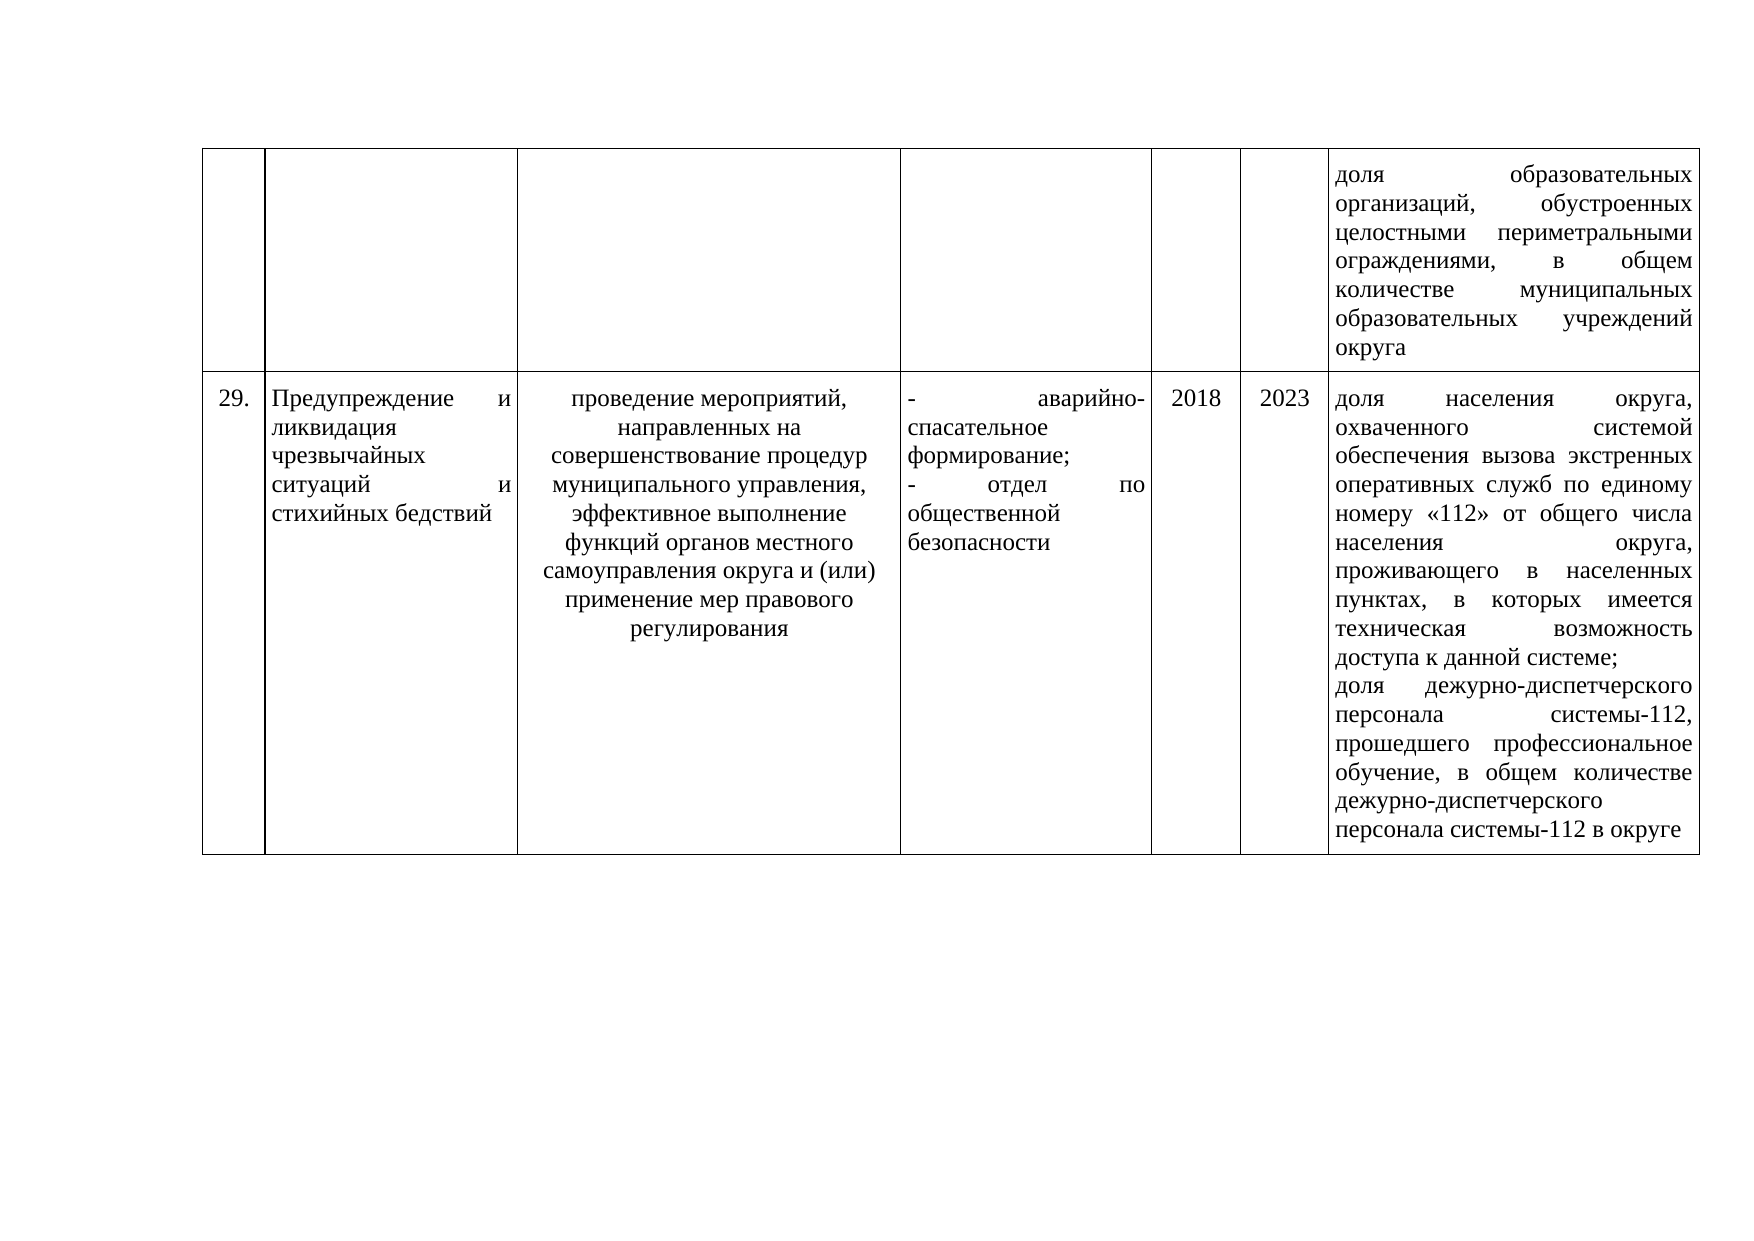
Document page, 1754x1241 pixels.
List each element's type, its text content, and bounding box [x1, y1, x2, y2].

table_cell доля населения округа, охваченного системой обеспечения вызова экстренных оперативных служб по единому номеру «112» от общего числа населения округа, проживающего в населенных пунктах, в которых имеется техническая возможность доступа к данной системе; доля дежурно-диспетчерского персонала системы-112, прошедшего профессиональное обучение, в общем количестве дежурно-диспетчерского персонала системы-112 в округе [1329, 372, 1699, 853]
table_cell 2018 [1152, 372, 1240, 853]
table_cell проведение мероприятий, направленных на совершенствование процедур муниципального управления, эффективное выполнение функций органов местного самоуправления округа и (или) применение мер правового регулирования [518, 372, 900, 853]
table_cell 29. [203, 372, 264, 853]
table_cell - аварийно-спасательное формирование; - отдел по общественной безопасности [901, 372, 1151, 853]
table_cell Предупреждение и ликвидация чрезвычайных ситуаций и стихийных бедствий [266, 372, 517, 853]
table_cell [1152, 149, 1240, 371]
table_cell доля образовательных организаций, обустроенных целостными периметральными ограждениями, в общем количестве муниципальных образовательных учреждений округа [1329, 149, 1699, 371]
table_cell 2023 [1241, 372, 1328, 853]
table_cell [1241, 149, 1328, 371]
